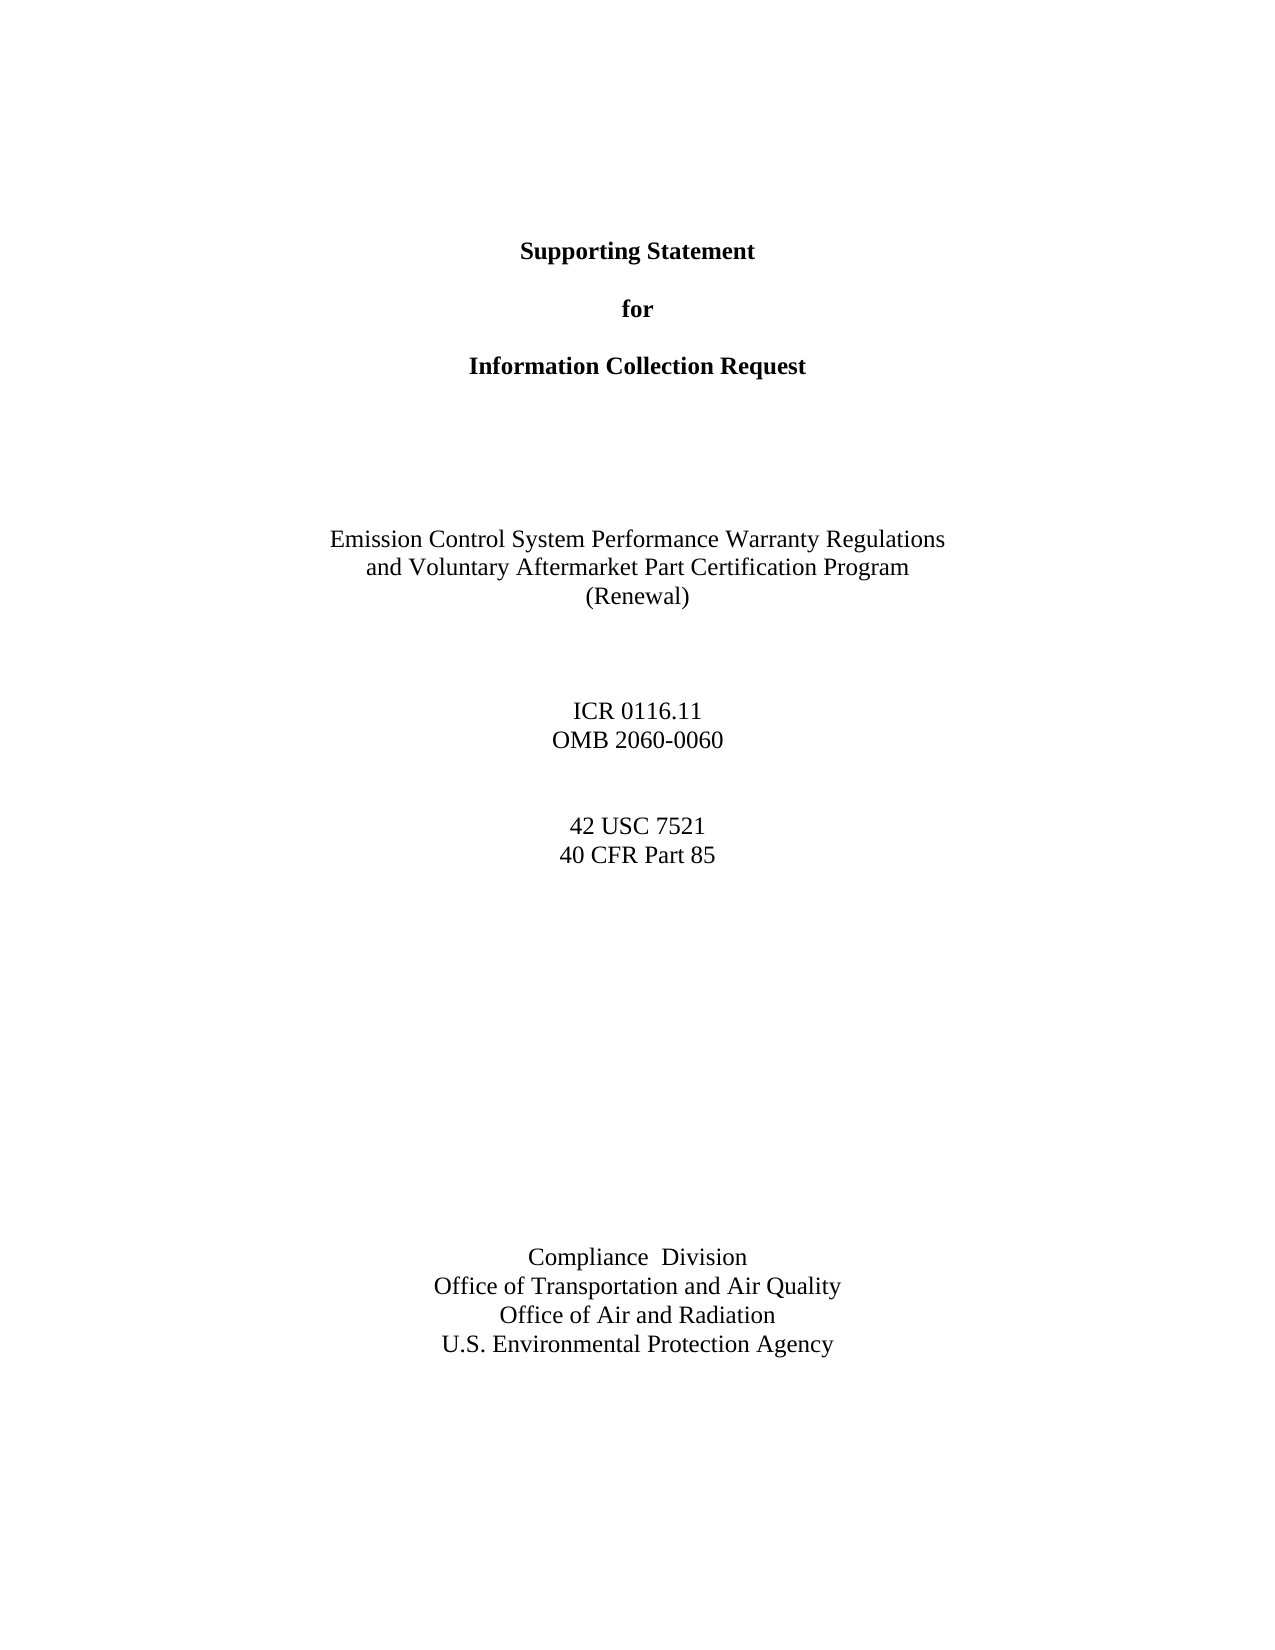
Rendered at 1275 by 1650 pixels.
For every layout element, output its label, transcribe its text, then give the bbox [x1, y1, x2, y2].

text ICR 0116.11 [150, 696, 1125, 725]
text 42 USC 7521 [150, 811, 1125, 840]
text OMB 2060-0060 [150, 725, 1125, 754]
text (Renewal) [150, 581, 1125, 610]
text Office of Air and Radiation [150, 1300, 1125, 1329]
text Emission Control System Performance Warranty Regulations [150, 524, 1125, 552]
text and Voluntary Aftermarket Part Certification Program [150, 552, 1125, 581]
text for [150, 294, 1125, 322]
text Information Collection Request [150, 351, 1125, 380]
text Environmental Protection Agency [150, 1329, 1125, 1357]
text 40 CFR Part 85 [150, 840, 1125, 869]
text Supporting Statement [150, 236, 1125, 265]
text Office of Transportation and Air Quality [150, 1271, 1125, 1300]
text Compliance Division [150, 1242, 1125, 1271]
